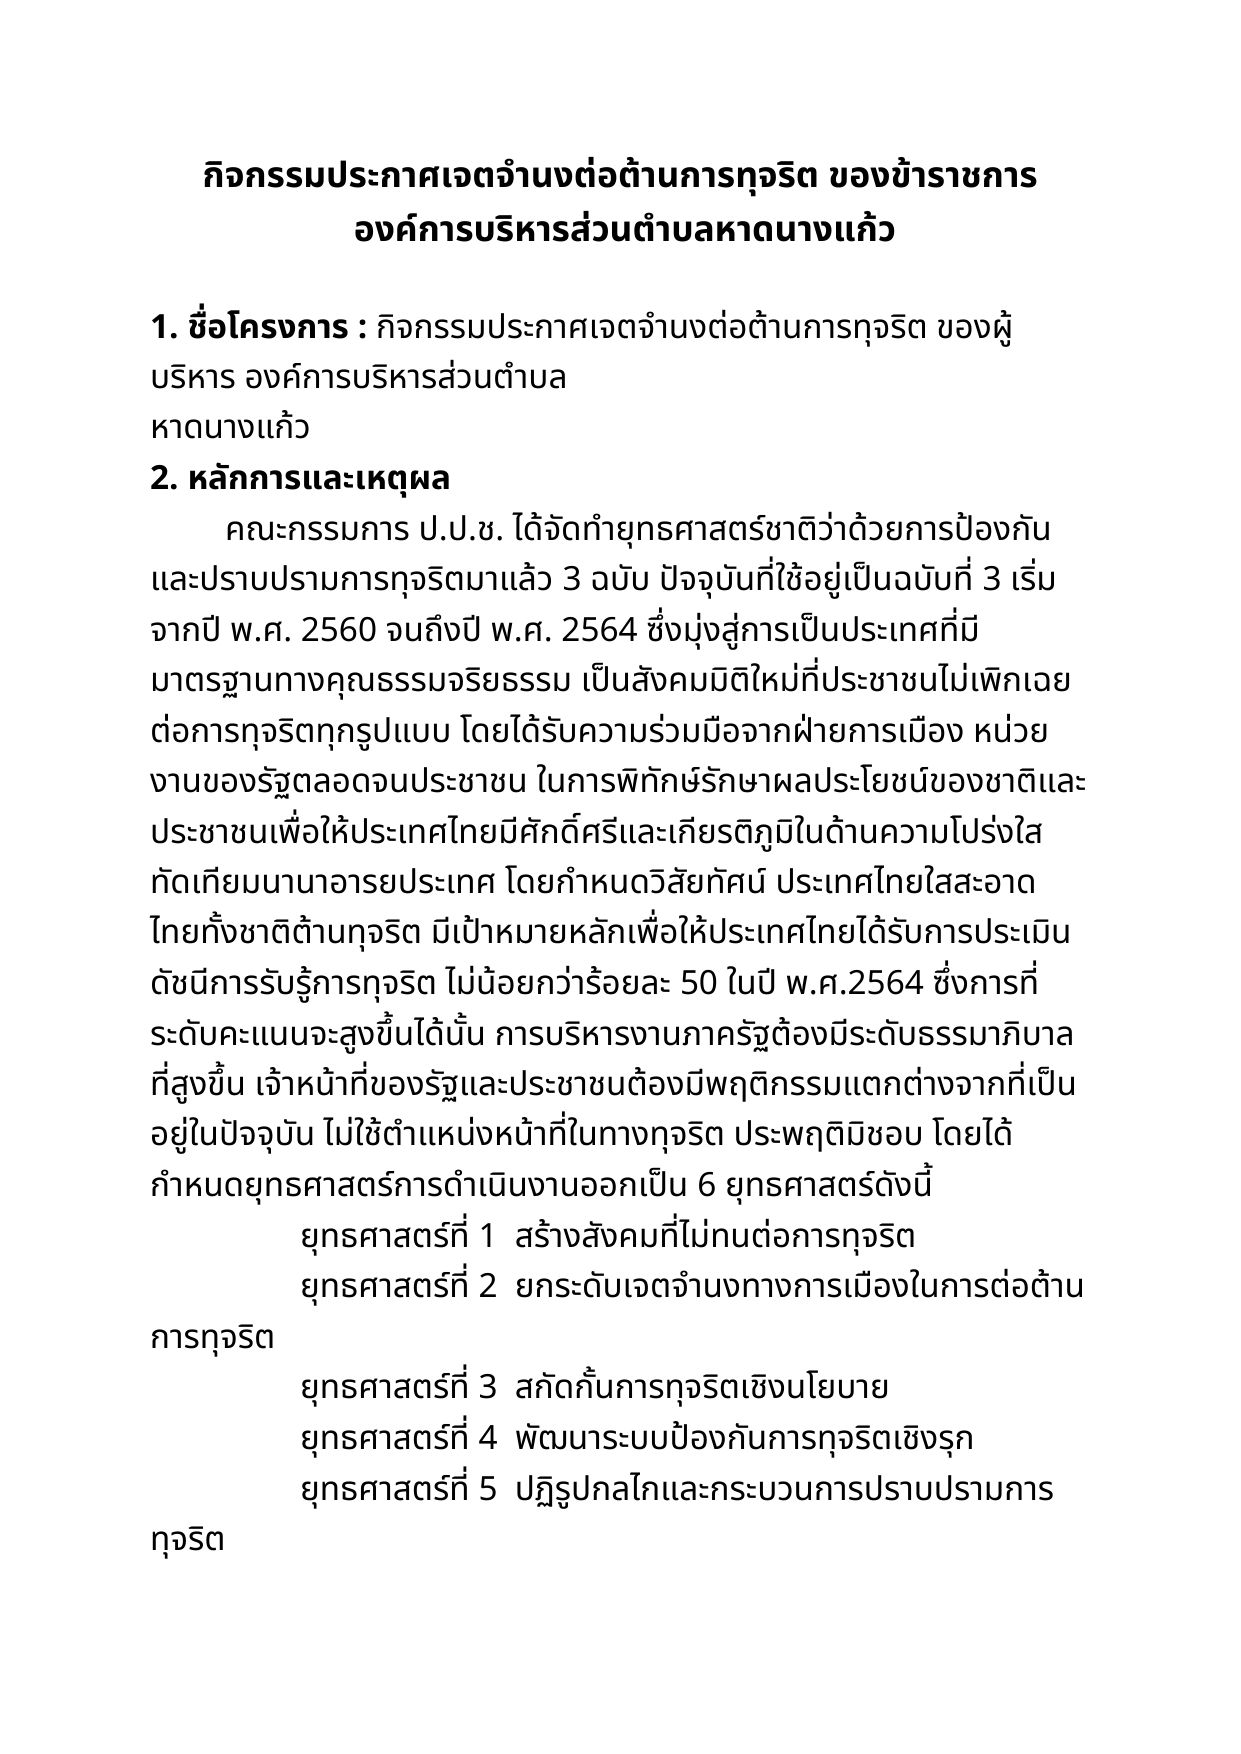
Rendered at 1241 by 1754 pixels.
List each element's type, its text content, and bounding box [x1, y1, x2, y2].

text ยุทธศาสตร์ที่ 3 สกัดกั้นการทุจริตเชิงนโยบาย [150, 1363, 1090, 1414]
text 1. ชื่อโครงการ : กิจกรรมประกาศเจตจำนงต่อต้านการทุจริต ของผู้บริหาร องค์การบริหารส่วนตำบล [150, 302, 1090, 403]
text ยุทธศาสตร์ที่ 1 สร้างสังคมที่ไม่ทนต่อการทุจริต [150, 1211, 1090, 1262]
text 2. หลักการและเหตุผล [150, 454, 1090, 504]
text คณะกรรมการ ป.ป.ช. ได้จัดทำยุทธศาสตร์ชาติว่าด้วยการป้องกันและปราบปรามการทุจริตมาแล้ว 3 ฉบับ ปัจจุบันที่ใช้อยู่เป็นฉบับที่ 3 เริ่มจากปี พ.ศ. 2560 จนถึงปี พ.ศ. 2564 ซึ่งมุ่งสู่การเป็นประเทศที่มีมาตรฐานทางคุณธรรมจริยธรรม เป็นสังคมมิติใหม่ที่ประชาชนไม่เพิกเฉยต่อการทุจริตทุกรูปแบบ โดยได้รับความร่วมมือจากฝ่ายการเมือง หน่วยงานของรัฐตลอดจนประชาชน ในการพิทักษ์รักษาผลประโยชน์ของชาติและประชาชนเพื่อให้ประเทศไทยมีศักดิ์ศรีและเกียรติภูมิในด้านความโปร่งใสทัดเทียมนานาอารยประเทศ โดยกำหนดวิสัยทัศน์ ประเทศไทยใสสะอาด ไทยทั้งชาติต้านทุจริต มีเป้าหมายหลักเพื่อให้ประเทศไทยได้รับการประเมินดัชนีการรับรู้การทุจริต ไม่น้อยกว่าร้อยละ 50 ในปี พ.ศ.2564 ซึ่งการที่ระดับคะแนนจะสูงขึ้นได้นั้น การบริหารงานภาครัฐต้องมีระดับธรรมาภิบาลที่สูงขึ้น เจ้าหน้าที่ของรัฐและประชาชนต้องมีพฤติกรรมแตกต่างจากที่เป็นอยู่ในปัจจุบัน ไม่ใช้ตำแหน่งหน้าที่ในทางทุจริต ประพฤติมิชอบ โดยได้กำหนดยุทธศาสตร์การดำเนินงานออกเป็น 6 ยุทธศาสตร์ดังนี้ [150, 504, 1090, 1211]
text ยุทธศาสตร์ที่ 2 ยกระดับเจตจำนงทางการเมืองในการต่อต้านการทุจริต [150, 1262, 1090, 1363]
text ยุทธศาสตร์ที่ 5 ปฏิรูปกลไกและกระบวนการปราบปรามการทุจริต [150, 1464, 1090, 1565]
text หาดนางแก้ว [150, 403, 1090, 454]
text องค์การบริหารส่วนตำบลหาดนางแก้ว [150, 203, 1090, 257]
text ยุทธศาสตร์ที่ 4 พัฒนาระบบป้องกันการทุจริตเชิงรุก [150, 1414, 1090, 1464]
text กิจกรรมประกาศเจตจำนงต่อต้านการทุจริต ของข้าราชการ [150, 150, 1090, 203]
